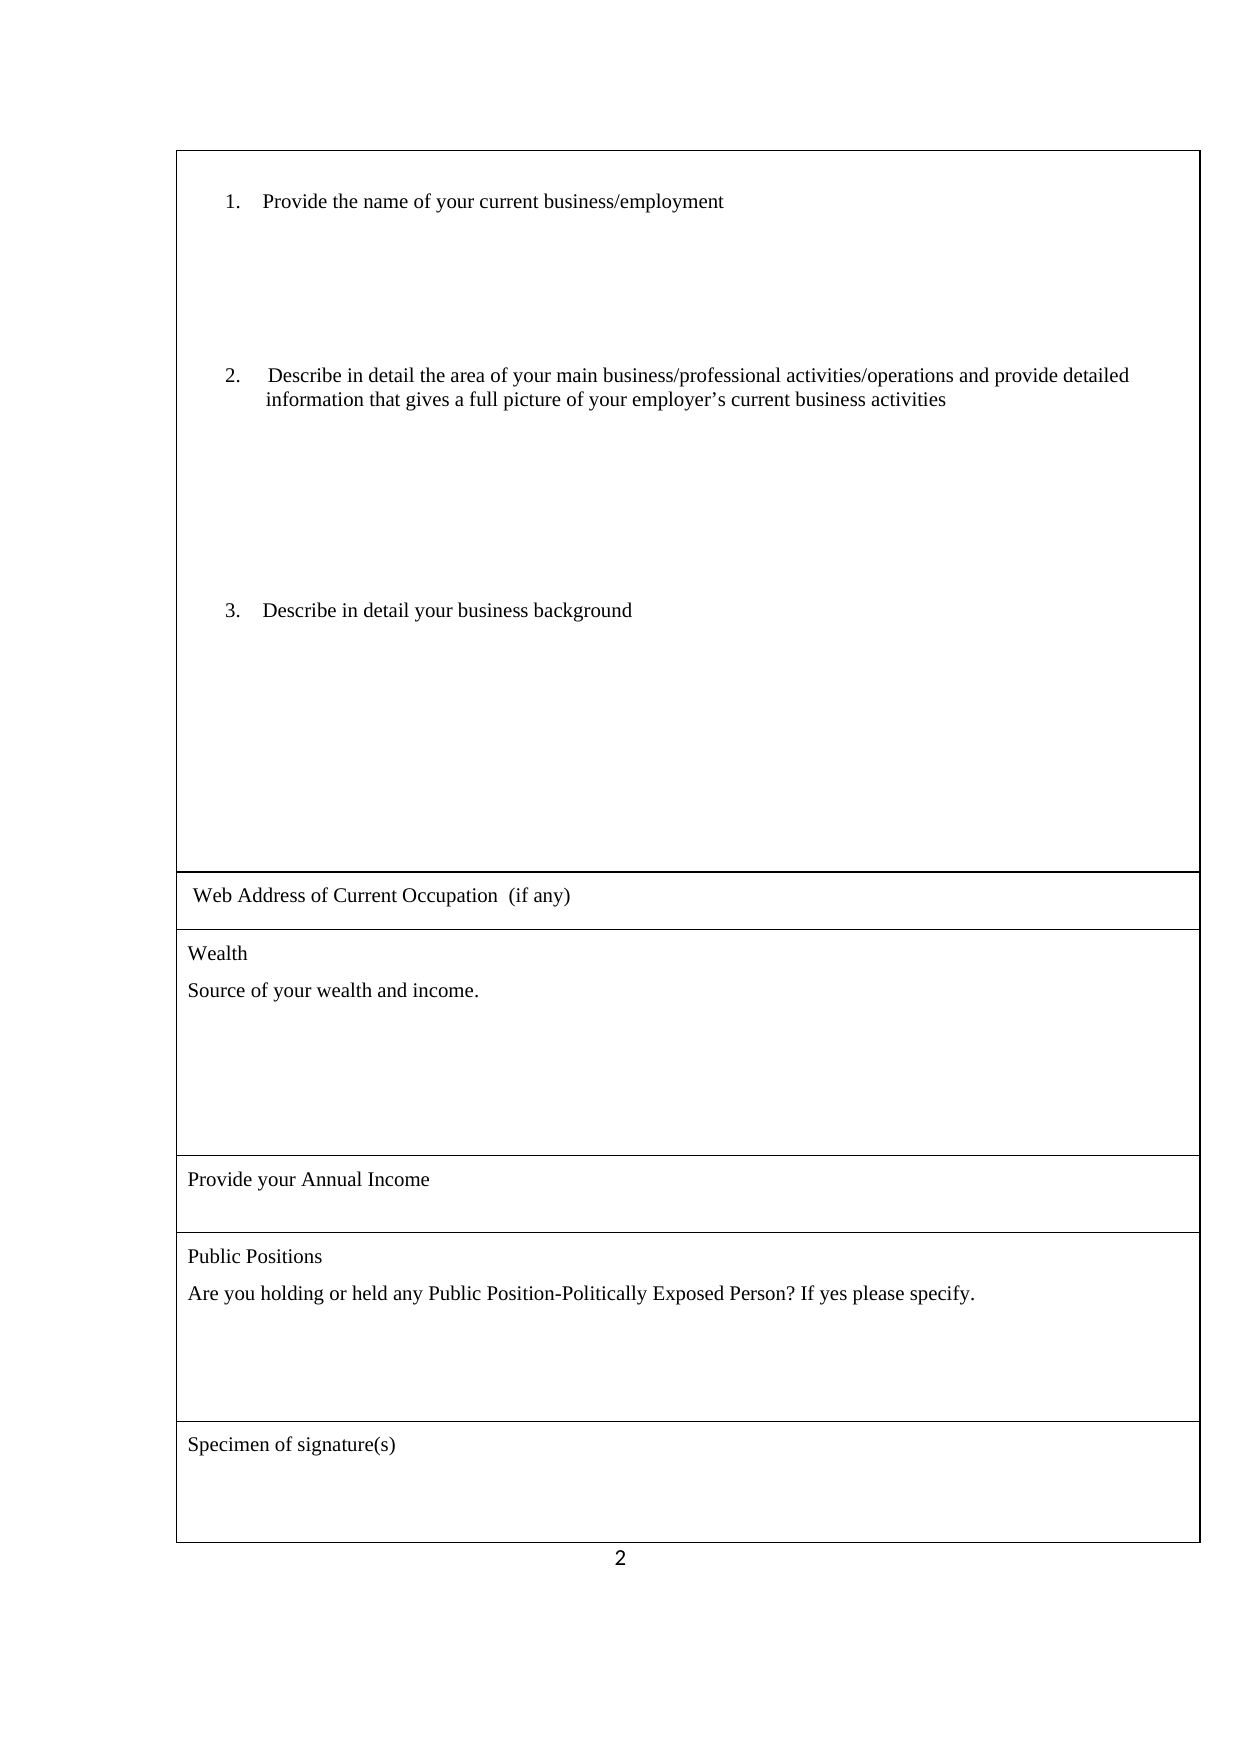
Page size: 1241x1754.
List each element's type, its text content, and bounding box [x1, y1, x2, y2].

table_cell Wealth Source of your wealth and income. [177, 930, 1199, 1155]
table_cell Public Positions Are you holding or held any Public Position-Politically Exposed Person? If yes please specify. [177, 1233, 1199, 1421]
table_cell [177, 1422, 1199, 1542]
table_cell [177, 151, 1199, 871]
table_cell Web Address of Current Occupation (if any) [177, 873, 1199, 929]
table_cell Provide your Annual Income [177, 1156, 1199, 1232]
